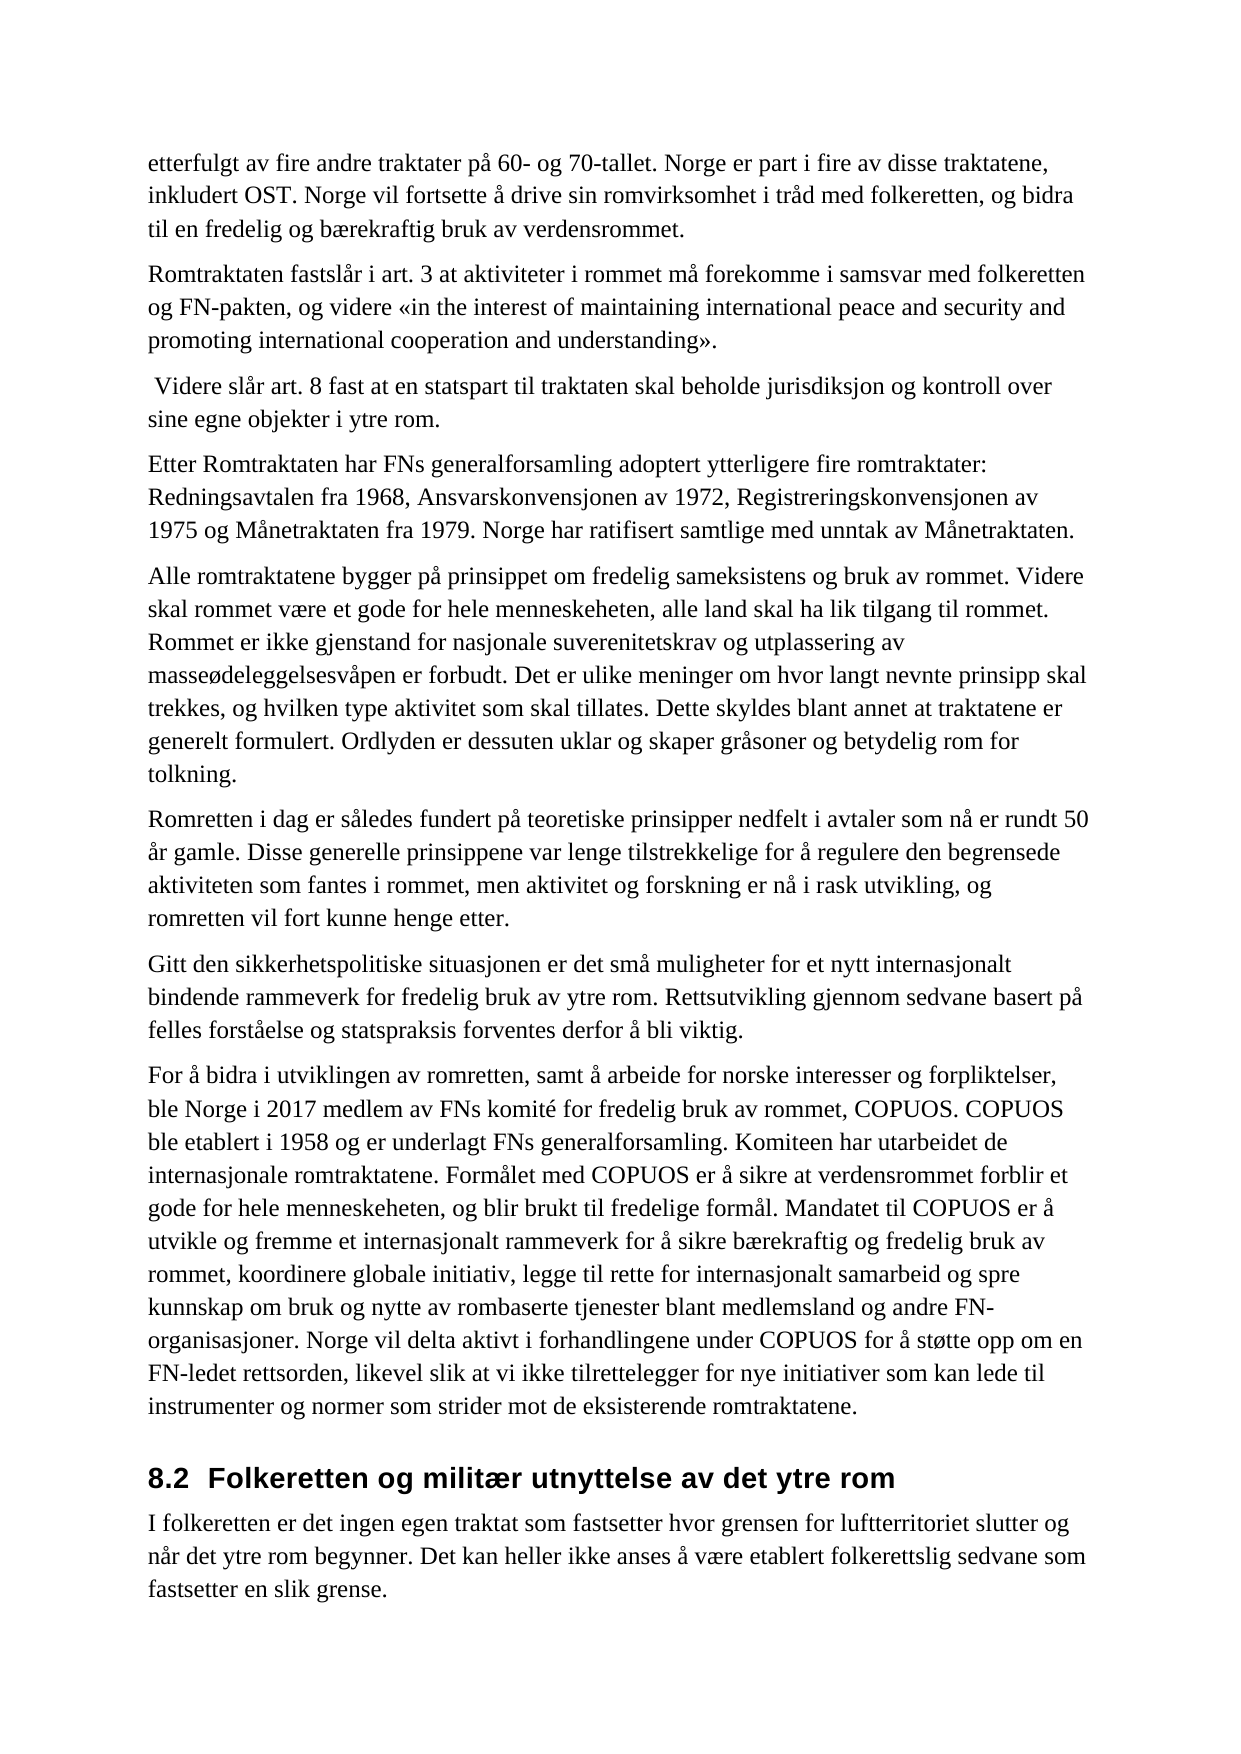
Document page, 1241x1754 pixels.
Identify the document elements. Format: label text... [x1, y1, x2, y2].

text Alle romtraktatene bygger på prinsippet om fredelig sameksistens og bruk av rommet. Videre skal rommet være et gode for hele menneskeheten, alle land skal ha lik tilgang til rommet. Rommet er ikke gjenstand for nasjonale suverenitetskrav og utplassering av masseødeleggelsesvåpen er forbudt. Det er ulike meninger om hvor langt nevnte prinsipp skal trekkes, og hvilken type aktivitet som skal tillates. Dette skyldes blant annet at traktatene er generelt formulert. Ordlyden er dessuten uklar og skaper gråsoner og betydelig rom for tolkning. [148, 561, 1093, 788]
text Romtraktaten fastslår i art. 3 at aktiviteter i rommet må forekomme i samsvar med folkeretten og FN-pakten, og videre «in the interest of maintaining international peace and security and promoting international cooperation and understanding». [148, 259, 1093, 354]
text Etter Romtraktaten har FNs generalforsamling adoptert ytterligere fire romtraktater: Redningsavtalen fra 1968, Ansvarskonvensjonen av 1972, Registreringskonvensjonen av 1975 og Månetraktaten fra 1979. Norge har ratifisert samtlige med unntak av Månetraktaten. [148, 449, 1093, 544]
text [148, 148, 1093, 242]
subtitle Folkeretten og militær utnyttelse av det ytre rom [148, 1461, 1093, 1495]
text Videre slår art. 8 fast at en statspart til traktaten skal beholde jurisdiksjon og kontroll over sine egne objekter i ytre rom. [148, 371, 1093, 432]
text Romretten i dag er således fundert på teoretiske prinsipper nedfelt i avtaler som nå er rundt 50 år gamle. Disse generelle prinsippene var lenge tilstrekkelige for å regulere den begrensede aktiviteten som fantes i rommet, men aktivitet og forskning er nå i rask utvikling, og romretten vil fort kunne henge etter. [148, 804, 1093, 932]
text Gitt den sikkerhetspolitiske situasjonen er det små muligheter for et nytt internasjonalt bindende rammeverk for fredelig bruk av ytre rom. Rettsutvikling gjennom sedvane basert på felles forståelse og statspraksis forventes derfor å bli viktig. [148, 949, 1093, 1044]
text For å bidra i utviklingen av romretten, samt å arbeide for norske interesser og forpliktelser, ble Norge i 2017 medlem av FNs komité for fredelig bruk av rommet, COPUOS. COPUOS ble etablert i 1958 og er underlagt FNs generalforsamling. Komiteen har utarbeidet de internasjonale romtraktatene. Formålet med COPUOS er å sikre at verdensrommet forblir et gode for hele menneskeheten, og blir brukt til fredelige formål. Mandatet til COPUOS er å utvikle og fremme et internasjonalt rammeverk for å sikre bærekraftig og fredelig bruk av rommet, koordinere globale initiativ, legge til rette for internasjonalt samarbeid og spre kunnskap om bruk og nytte av rombaserte tjenester blant medlemsland og andre FN-organisasjoner. Norge vil delta aktivt i forhandlingene under COPUOS for å støtte opp om en FN-ledet rettsorden, likevel slik at vi ikke tilrettelegger for nye initiativer som kan lede til instrumenter og normer som strider mot de eksisterende romtraktatene. [148, 1061, 1093, 1419]
text I folkeretten er det ingen egen traktat som fastsetter hvor grensen for luftterritoriet slutter og når det ytre rom begynner. Det kan heller ikke anses å være etablert folkerettslig sedvane som fastsetter en slik grense. [148, 1508, 1093, 1603]
